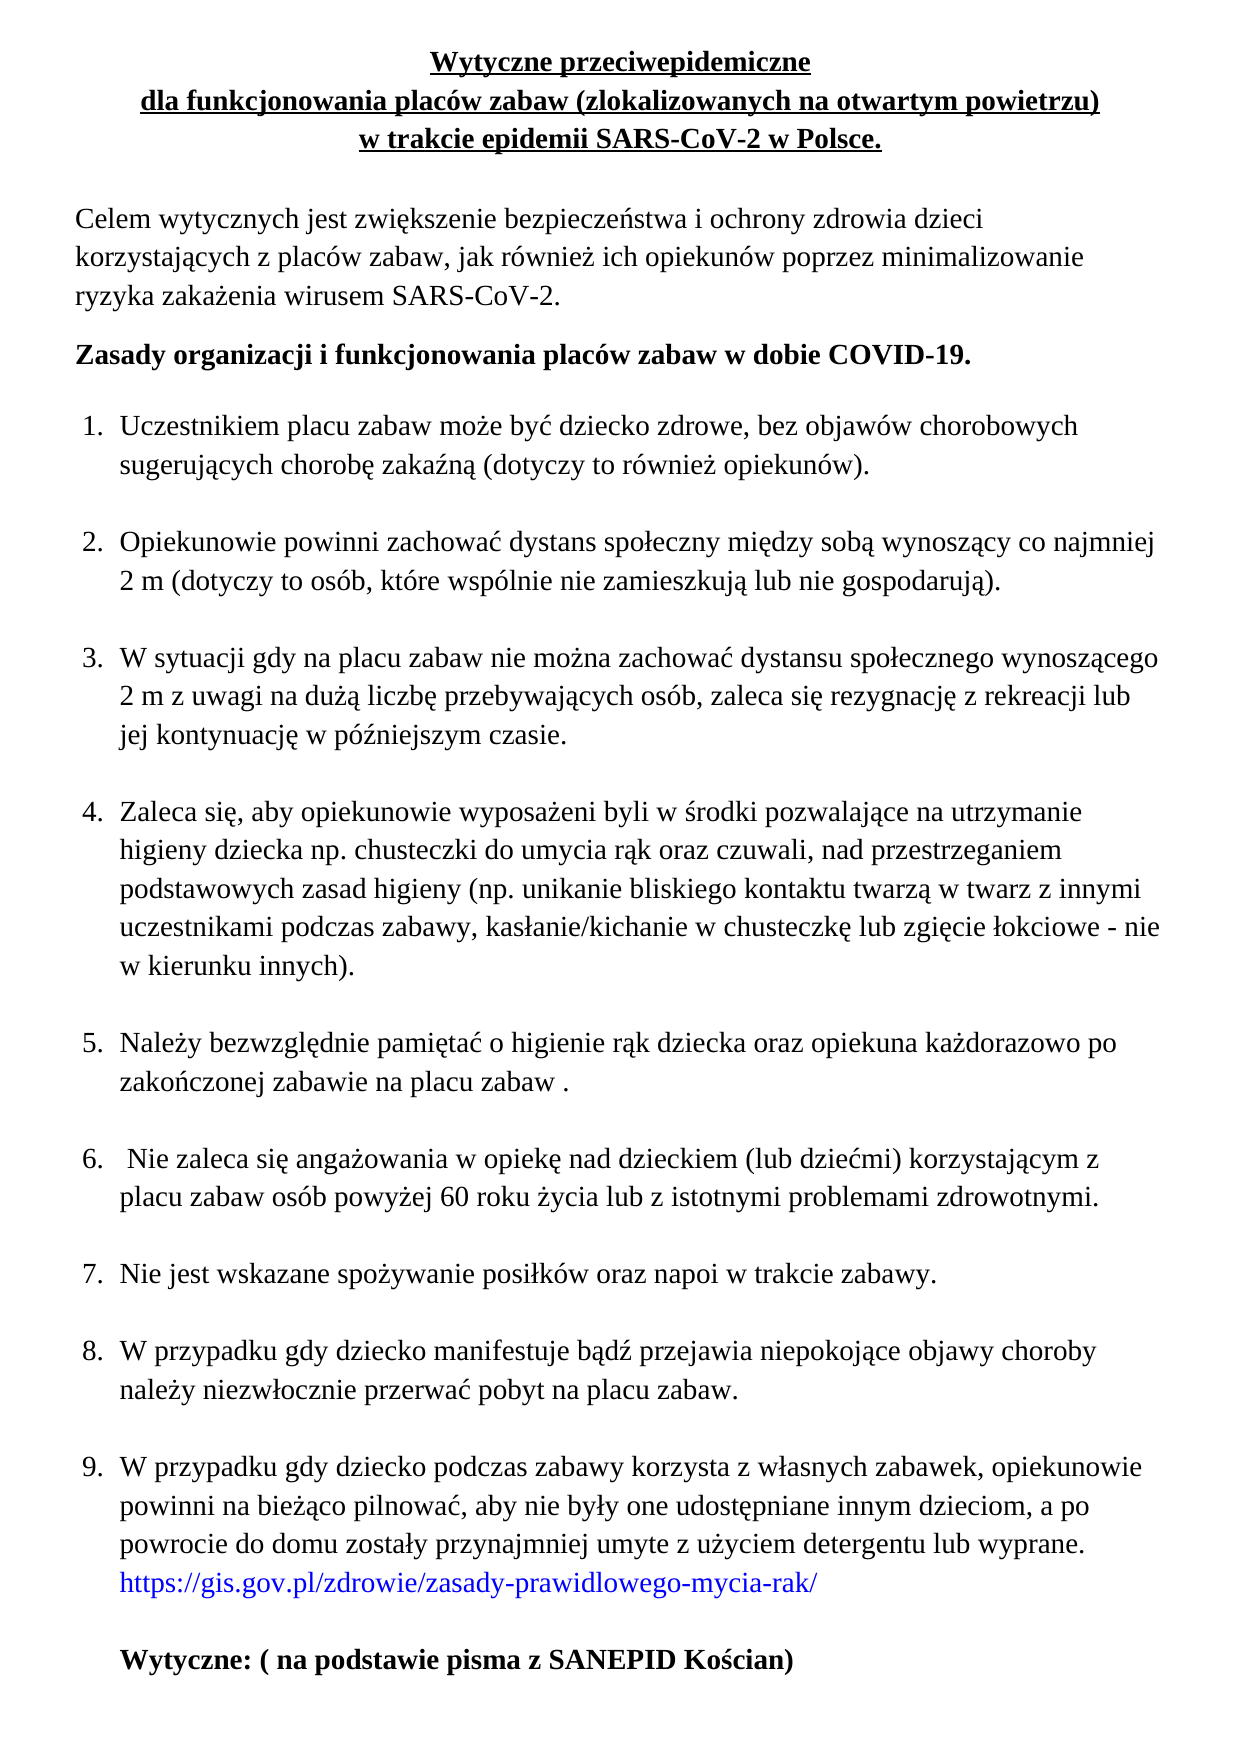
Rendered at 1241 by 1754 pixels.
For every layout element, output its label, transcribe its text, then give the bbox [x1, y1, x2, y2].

list Zaleca się, aby opiekunowie wyposażeni byli w środki pozwalające na utrzymanie higieny dziecka np. chusteczki do umycia rąk oraz czuwali, nad przestrzeganiem podstawowych zasad higieny (np. unikanie bliskiego kontaktu twarzą w twarz z innymi uczestnikami podczas zabawy, kasłanie/kichanie w chusteczkę lub zgięcie łokciowe - nie w kierunku innych). [82, 794, 1165, 982]
list W przypadku gdy dziecko podczas zabawy korzysta z własnych zabawek, opiekunowie powinni na bieżąco pilnować, aby nie były one udostępniane innym dzieciom, a po powrocie do domu zostały przynajmniej umyte z użyciem detergentu lub wyprane. https://gis.gov.pl/zdrowie/zasady-prawidlowego-mycia-rak/ [82, 1449, 1165, 1598]
list Należy bezwzględnie pamiętać o higienie rąk dziecka oraz opiekuna każdorazowo po zakończonej zabawie na placu zabaw . [82, 1025, 1165, 1097]
text Wytyczne przeciwepidemiczne [75, 44, 1165, 78]
list Nie jest wskazane spożywanie posiłków oraz napoi w trakcie zabawy. [82, 1256, 1165, 1290]
list Opiekunowie powinni zachować dystans społeczny między sobą wynoszący co najmniej 2 m (dotyczy to osób, które wspólnie nie zamieszkują lub nie gospodarują). [82, 524, 1165, 596]
text dla funkcjonowania placów zabaw (zlokalizowanych na otwartym powietrzu) [75, 83, 1165, 116]
text Zasady organizacji i funkcjonowania placów zabaw w dobie COVID-19. [75, 337, 1165, 371]
list Wytyczne: ( na podstawie pisma z SANEPID Kościan) [119, 1642, 1165, 1675]
text w trakcie epidemii SARS-CoV-2 w Polsce. [75, 121, 1165, 155]
text Celem wytycznych jest zwiększenie bezpieczeństwa i ochrony zdrowia dzieci korzystających z placów zabaw, jak również ich opiekunów poprzez minimalizowanie ryzyka zakażenia wirusem SARS-CoV-2. [75, 201, 1165, 312]
list Nie zaleca się angażowania w opiekę nad dzieckiem (lub dziećmi) korzystającym z placu zabaw osób powyżej 60 roku życia lub z istotnymi problemami zdrowotnymi. [82, 1141, 1165, 1213]
list W sytuacji gdy na placu zabaw nie można zachować dystansu społecznego wynoszącego 2 m z uwagi na dużą liczbę przebywających osób, zaleca się rezygnację z rekreacji lub jej kontynuację w późniejszym czasie. [82, 640, 1165, 750]
list W przypadku gdy dziecko manifestuje bądź przejawia niepokojące objawy choroby należy niezwłocznie przerwać pobyt na placu zabaw. [82, 1333, 1165, 1406]
list sugerujących chorobę zakaźną (dotyczy to również opiekunów). [119, 447, 1165, 481]
list Uczestnikiem placu zabaw może być dziecko zdrowe, bez objawów chorobowych [82, 408, 1165, 442]
